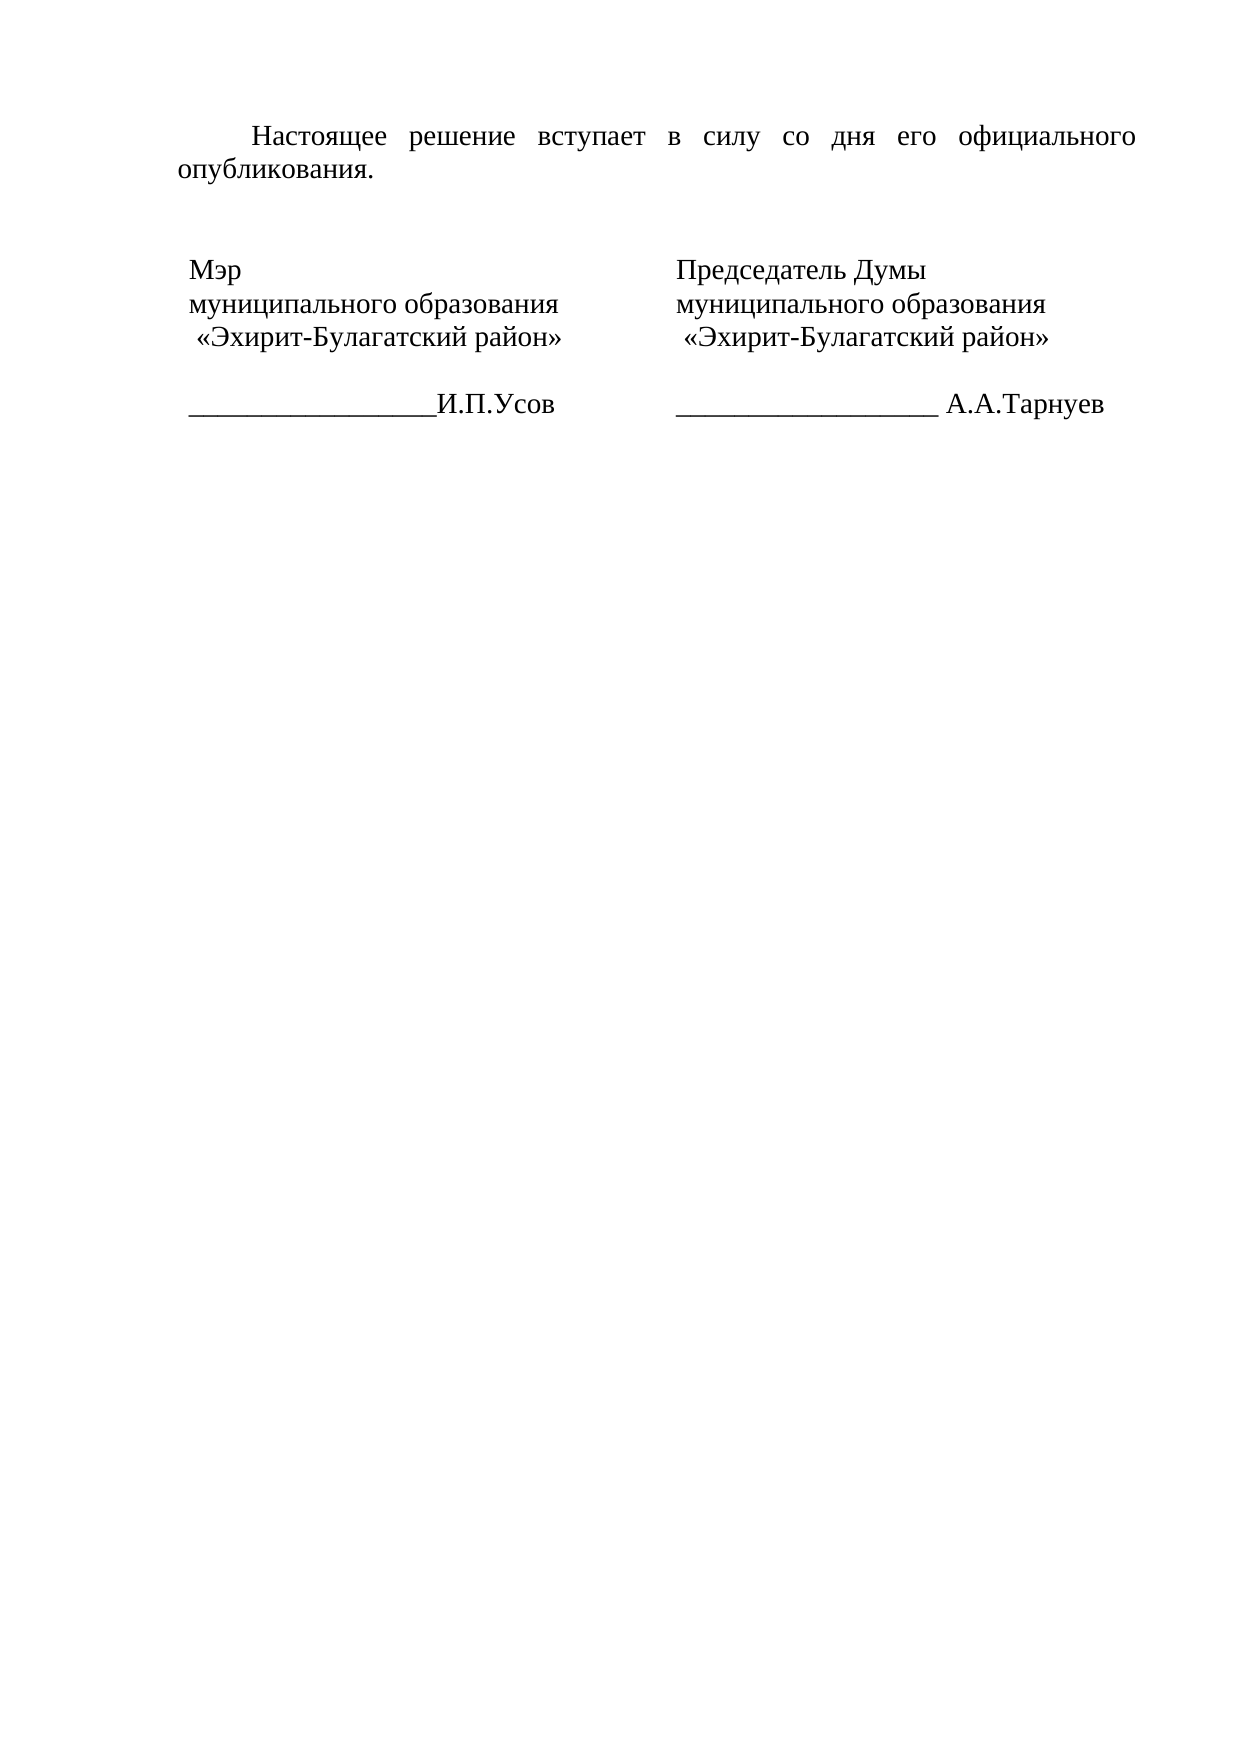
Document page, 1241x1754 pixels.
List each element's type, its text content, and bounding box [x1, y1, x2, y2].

table_header Председатель Думы муниципального образования «Эхирит-Булагатский район» __________________ А.А.Тарнуев [665, 185, 1148, 504]
table_header Мэр муниципального образования «Эхирит-Булагатский район» _________________И.П.Усов [177, 185, 664, 504]
text Настоящее решение вступает в силу со дня его официального опубликования. [177, 118, 1137, 185]
